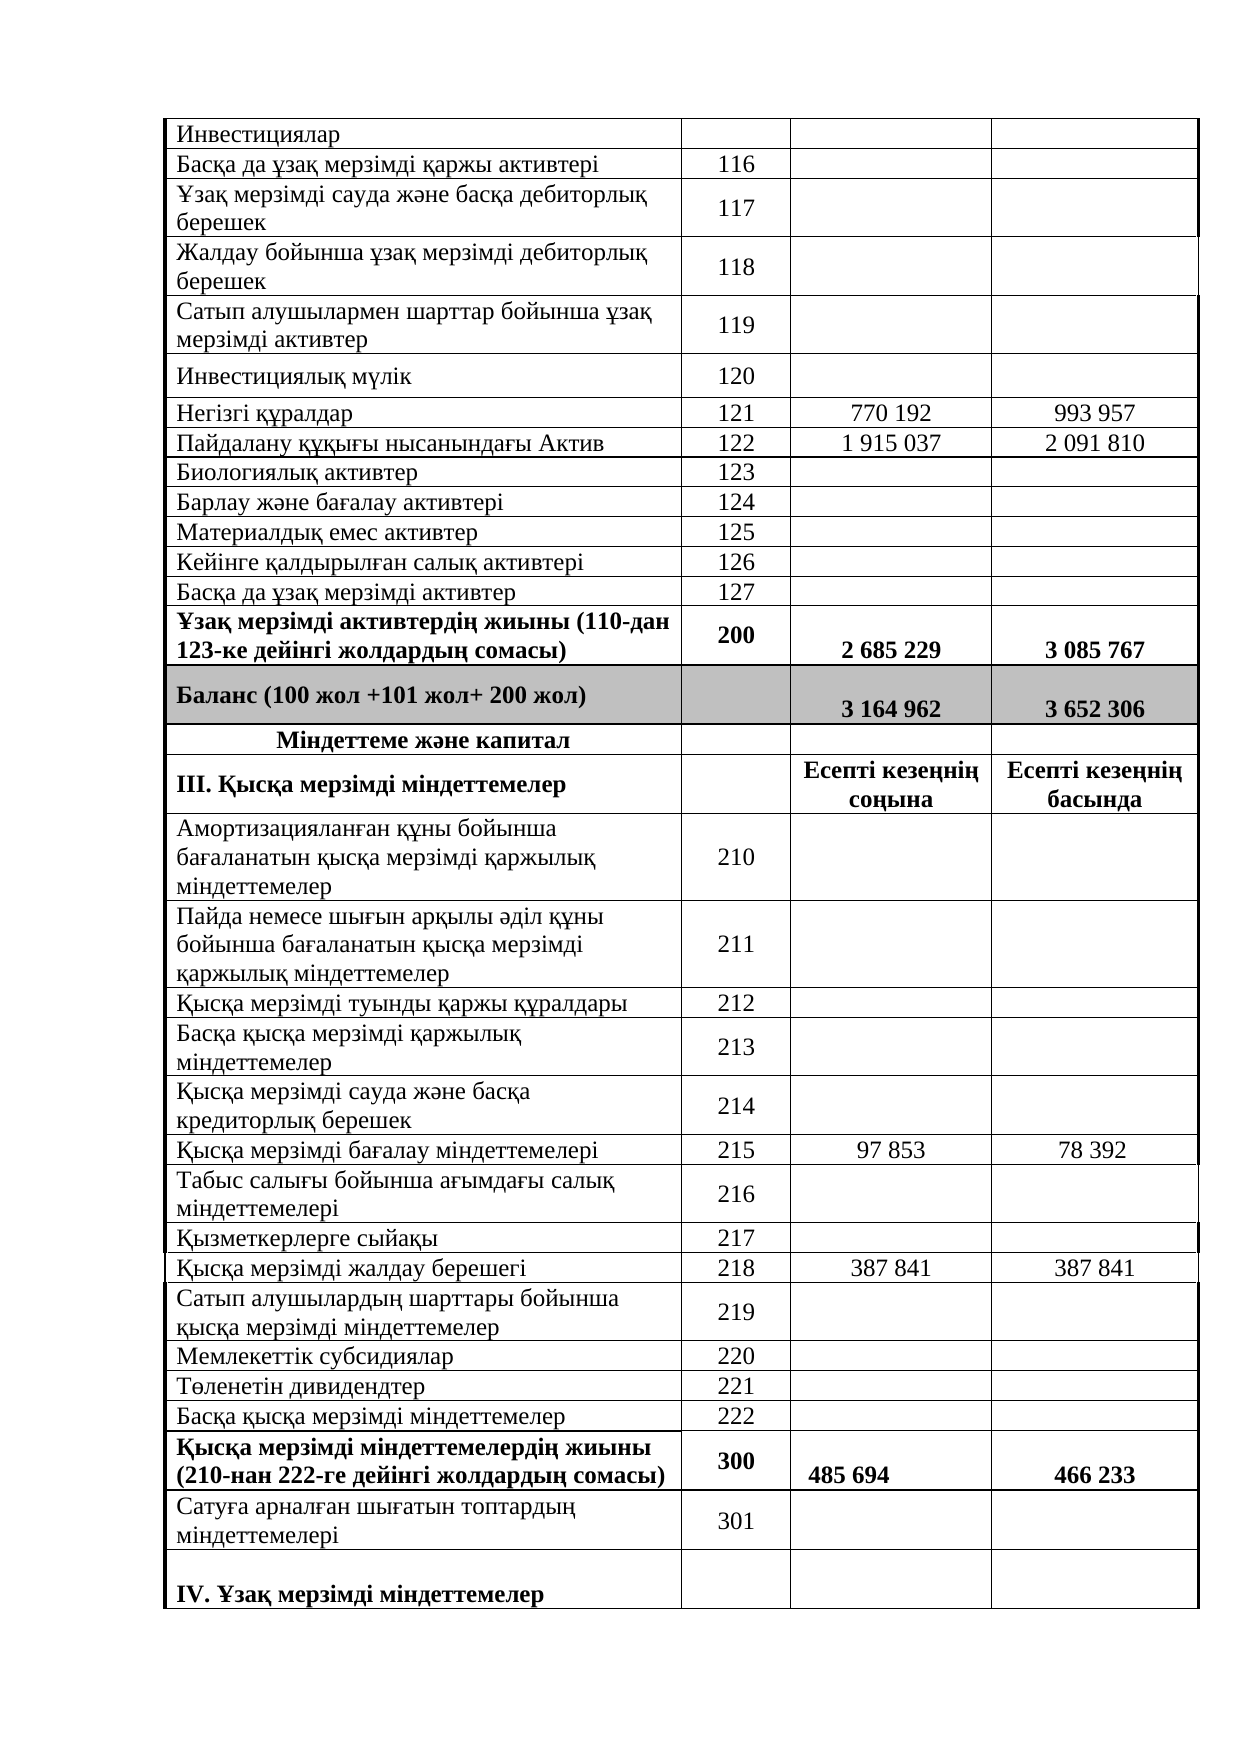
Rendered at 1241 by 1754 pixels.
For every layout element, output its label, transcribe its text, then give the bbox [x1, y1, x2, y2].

table_cell 221 [682, 1371, 790, 1400]
table_cell 120 [682, 354, 790, 397]
table_cell 213 [682, 1018, 790, 1075]
table_cell Табыс салығы бойынша ағымдағы салық міндеттемелері [167, 1165, 681, 1222]
table_cell Баланс (100 жол +101 жол+ 200 жол) [167, 666, 681, 723]
table_cell 3 164 962 [791, 666, 991, 723]
table_cell [682, 666, 790, 723]
table_cell [791, 1371, 991, 1400]
table_cell [791, 487, 991, 516]
table_cell [992, 1222, 1197, 1252]
table_cell Есепті кезеңнің соңына [791, 755, 991, 812]
table_cell 127 [682, 577, 790, 605]
table_cell Сатып алушылармен шарттар бойынша ұзақ мерзімді активтер [167, 296, 681, 353]
table_cell [791, 1076, 991, 1134]
table_cell Қысқа мерзімді міндеттемелердің жиыны (210-нан 222-ге дейінгі жолдардың сомасы) [167, 1432, 681, 1489]
table_cell [992, 547, 1197, 576]
table_cell Басқа да ұзақ мерзімді қаржы активтері [167, 149, 681, 178]
table_cell 117 [682, 179, 790, 236]
table_cell [791, 814, 991, 900]
table_cell 2 091 810 [992, 428, 1197, 456]
table_cell [682, 1550, 790, 1607]
table_cell Инвестициялық мүлік [167, 354, 681, 397]
table_cell [791, 1018, 991, 1075]
table_cell 118 [682, 237, 790, 295]
table_cell 115 [682, 119, 790, 148]
table_cell 218 [682, 1253, 790, 1282]
table_cell Төленетін дивидендтер [167, 1371, 681, 1400]
table_cell [791, 179, 991, 236]
table_cell 122 [682, 428, 790, 456]
table_cell [791, 1401, 991, 1430]
table_cell [791, 1491, 991, 1549]
table_cell [791, 725, 991, 754]
table_cell 212 [682, 988, 790, 1017]
table_cell [992, 725, 1197, 754]
table_cell Қызметкерлерге сыйақы [167, 1223, 681, 1252]
table_cell [992, 149, 1197, 178]
table_cell 116 [682, 149, 790, 178]
table_cell [992, 354, 1197, 397]
table_cell Пайда немесе шығын арқылы әділ құны бойынша бағаланатын қысқа мерзімді қаржылық міндеттемелер [167, 901, 681, 987]
table_cell 126 [682, 547, 790, 576]
table_cell [992, 988, 1197, 1017]
table_cell 3 652 306 [992, 666, 1197, 723]
table_cell Кейінге қалдырылған салық активтері [167, 547, 681, 576]
table_cell 211 [682, 901, 790, 987]
table_cell [791, 988, 991, 1017]
table_cell 215 [682, 1135, 790, 1164]
table_cell 121 [682, 398, 790, 427]
table_cell 217 [682, 1223, 790, 1252]
table_cell [992, 119, 1197, 148]
table_cell Қысқа мерзімді бағалау міндеттемелері [167, 1135, 681, 1164]
table_cell [791, 1165, 991, 1222]
table_cell Басқа қысқа мерзімді қаржылық міндеттемелер [167, 1018, 681, 1075]
table_cell Негізгі құралдар [167, 398, 681, 427]
table_cell Сатып алушылардың шарттары бойынша қысқа мерзімді міндеттемелер [167, 1283, 681, 1340]
table_cell 770 192 [791, 398, 991, 427]
table_cell [791, 1550, 991, 1607]
table_cell [791, 458, 991, 486]
table_cell Қысқа мерзімді жалдау берешегі [166, 1253, 681, 1282]
table_cell 124 [682, 487, 790, 516]
table_cell Есепті кезеңнің басында [992, 755, 1197, 812]
table_cell 485 694 [791, 1431, 991, 1489]
table_cell [992, 179, 1197, 236]
table_cell [992, 1371, 1197, 1400]
table_cell [791, 1223, 991, 1252]
table_cell Амортизацияланған құны бойынша бағаланатын қысқа мерзімді қаржылық міндеттемелер [167, 814, 681, 900]
table_cell IV. Ұзақ мерзімді міндеттемелер [167, 1550, 681, 1607]
table_cell [992, 1164, 1198, 1222]
table_cell [992, 458, 1197, 486]
table_cell Ұзақ мерзімді сауда және басқа дебиторлық берешек [167, 179, 681, 236]
table_cell [791, 577, 991, 605]
table_cell [992, 1282, 1197, 1340]
table_cell 301 [682, 1491, 790, 1549]
table_cell [992, 814, 1197, 900]
table_cell 3 085 767 [992, 606, 1197, 663]
table_cell Сатуға арналған шығатын топтардың міндеттемелері [167, 1491, 681, 1549]
table_cell [992, 901, 1197, 987]
table_cell [791, 547, 991, 576]
table_cell 97 853 [791, 1135, 991, 1164]
table_cell 119 [682, 296, 790, 353]
table_cell 387 841 [992, 1252, 1198, 1282]
table_cell [992, 1401, 1197, 1430]
table_cell 466 233 [992, 1431, 1197, 1489]
table_cell [791, 237, 991, 295]
table_cell 219 [682, 1283, 790, 1340]
table_cell Биологиялық активтер [167, 458, 681, 486]
table_cell [682, 725, 790, 754]
table_cell Міндеттеме және капитал [167, 725, 681, 754]
table_cell 214 [682, 1076, 790, 1134]
table_cell 200 [682, 606, 790, 663]
table_cell [791, 1341, 991, 1370]
table_cell [992, 1550, 1197, 1607]
table_cell 222 [682, 1401, 790, 1430]
table_cell Мемлекеттік субсидиялар [167, 1341, 681, 1370]
table_cell [791, 517, 991, 546]
table_cell 993 957 [992, 398, 1197, 427]
table_cell [992, 1491, 1197, 1549]
table_cell [682, 755, 790, 812]
table_cell 216 [682, 1165, 790, 1222]
table_cell Басқа қысқа мерзімді міндеттемелер [167, 1401, 681, 1430]
table_cell Қысқа мерзімді туынды қаржы құралдары [167, 988, 681, 1017]
table_cell [791, 901, 991, 987]
table_cell Қысқа мерзімді сауда және басқа кредиторлық берешек [167, 1076, 681, 1134]
table_cell 78 392 [992, 1135, 1197, 1164]
table_cell Материалдық емес активтер [167, 517, 681, 546]
table_cell 2 685 229 [791, 606, 991, 663]
table_cell [791, 1283, 991, 1340]
table_cell Пайдалану құқығы нысанындағы Актив [167, 428, 681, 456]
table_cell Жалдау бойынша ұзақ мерзімді дебиторлық берешек [167, 237, 681, 295]
table_cell [791, 119, 991, 148]
table_cell 300 [682, 1431, 790, 1489]
table_cell Ұзақ мерзімді активтердің жиыны (110-дан 123-ке дейінгі жолдардың сомасы) [167, 606, 681, 663]
table_cell 387 841 [791, 1253, 991, 1282]
table_cell [992, 295, 1197, 353]
table_cell [992, 1018, 1197, 1075]
table_cell [992, 517, 1197, 546]
table_cell [992, 1076, 1197, 1134]
table_cell III. Қысқа мерзімді міндеттемелер [167, 755, 681, 812]
table_cell Барлау және бағалау активтері [167, 487, 681, 516]
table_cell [167, 119, 681, 148]
table_cell 125 [682, 517, 790, 546]
table_cell [791, 149, 991, 178]
table_cell [992, 577, 1197, 605]
table_cell [992, 236, 1198, 295]
table_cell [791, 296, 991, 353]
table_cell [791, 354, 991, 397]
table_cell 1 915 037 [791, 428, 991, 456]
table_cell 123 [682, 458, 790, 486]
table_cell [992, 487, 1197, 516]
table_cell 220 [682, 1341, 790, 1370]
table_cell Басқа да ұзақ мерзімді активтер [167, 577, 681, 605]
table_cell [992, 1341, 1197, 1370]
table_cell 210 [682, 814, 790, 900]
